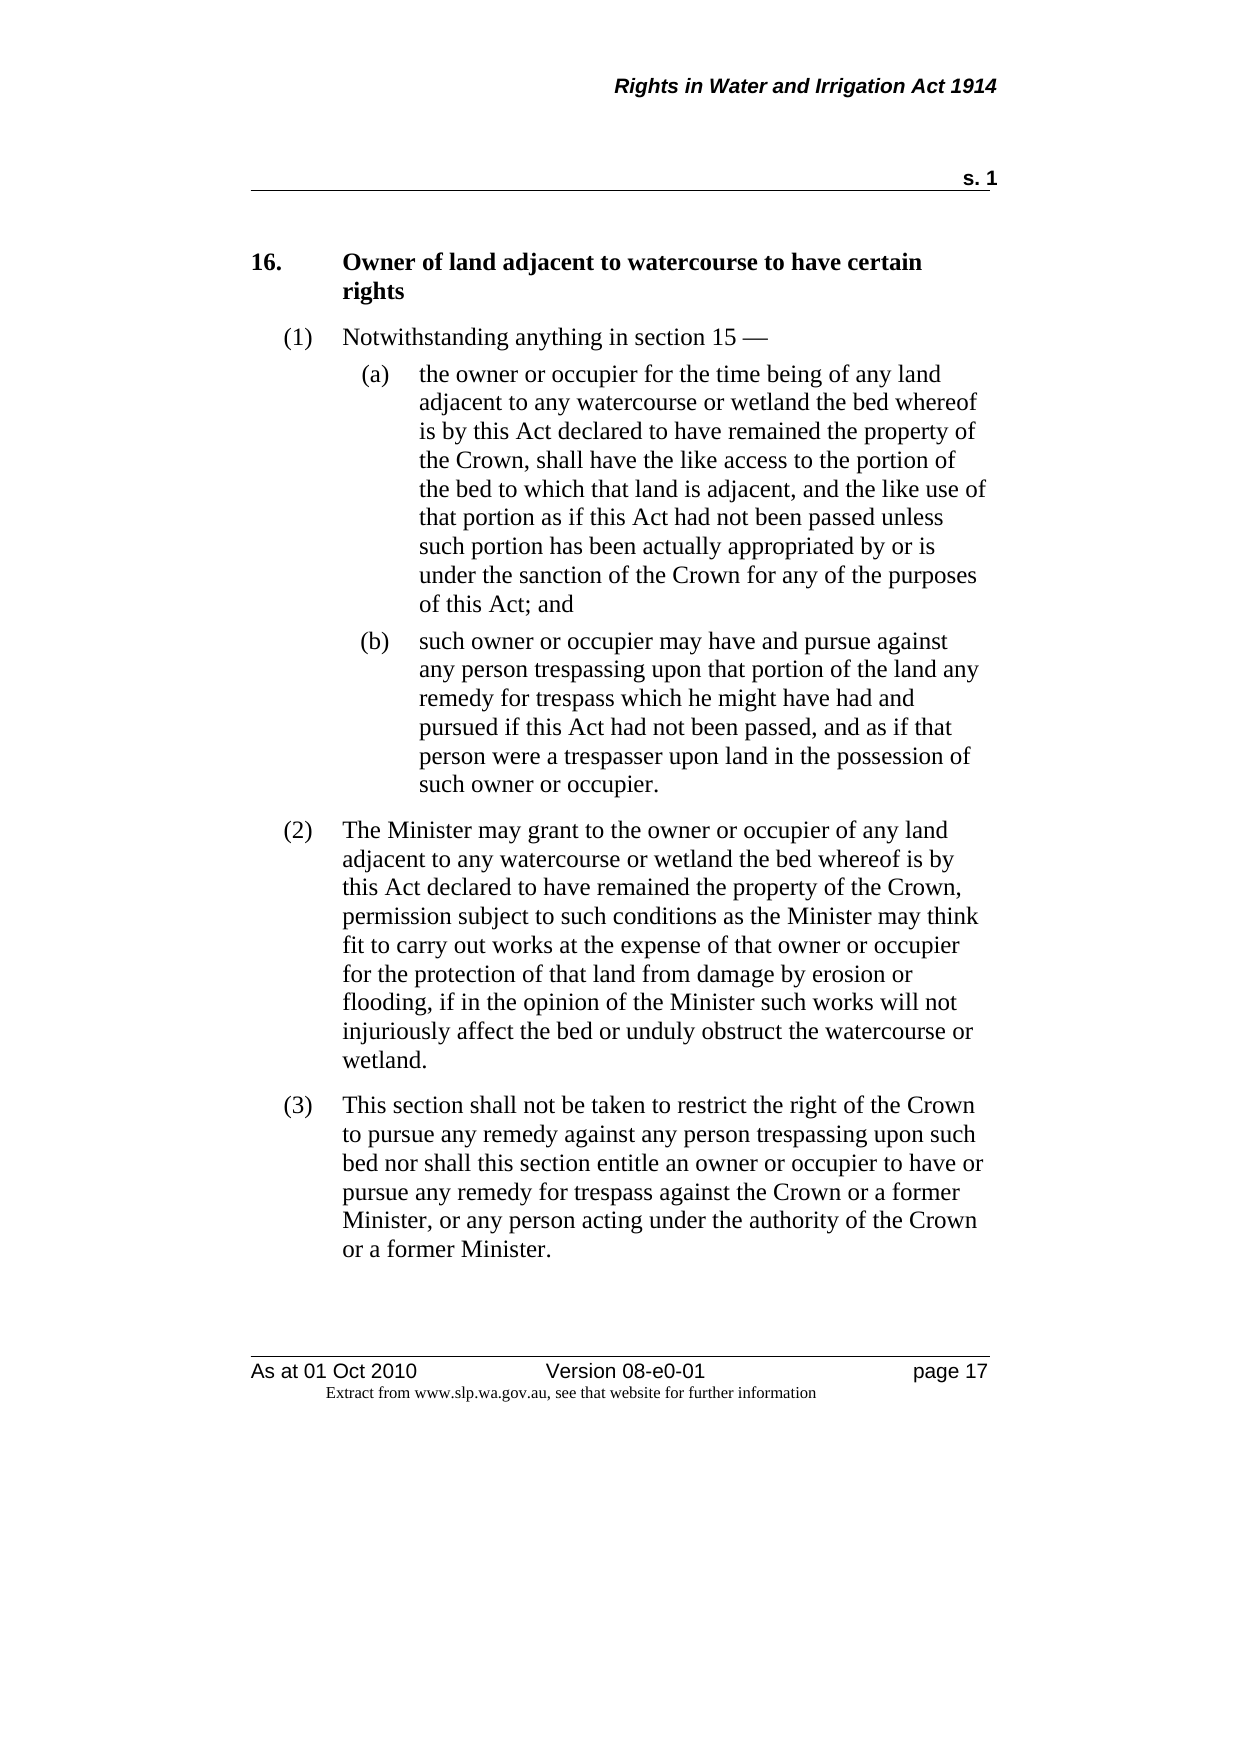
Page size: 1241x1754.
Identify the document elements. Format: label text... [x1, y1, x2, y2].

text (b) such owner or occupier may have and pursue against any person trespassing upon that portion of the land any remedy for trespass which he might have had and pursued if this Act had not been passed, and as if that person were a trespasser upon land in the possession of such owner or occupier. [251, 626, 990, 798]
text (2) The Minister may grant to the owner or occupier of any land adjacent to any watercourse or wetland the bed whereof is by this Act declared to have remained the property of the Crown, permission subject to such conditions as the Minister may think fit to carry out works at the expense of that owner or occupier for the protection of that land from damage by erosion or flooding, if in the opinion of the Minister such works will not injuriously affect the bed or unduly obstruct the watercourse or wetland. [251, 815, 990, 1074]
subtitle 16. Owner of land adjacent to watercourse to have certain rights [251, 247, 990, 305]
text (3) This section shall not be taken to restrict the right of the Crown to pursue any remedy against any person trespassing upon such bed nor shall this section entitle an owner or occupier to have or pursue any remedy for trespass against the Crown or a former Minister, or any person acting under the authority of the Crown or a former Minister. [251, 1090, 990, 1263]
text (a) the owner or occupier for the time being of any land adjacent to any watercourse or wetland the bed whereof is by this Act declared to have remained the property of the Crown, shall have the like access to the portion of the bed to which that land is adjacent, and the like use of that portion as if this Act had not been passed unless such portion has been actually appropriated by or is under the sanction of the Crown for any of the purposes of this Act; and [251, 359, 990, 617]
text (1) Notwithstanding anything in section 15 — [251, 322, 990, 350]
